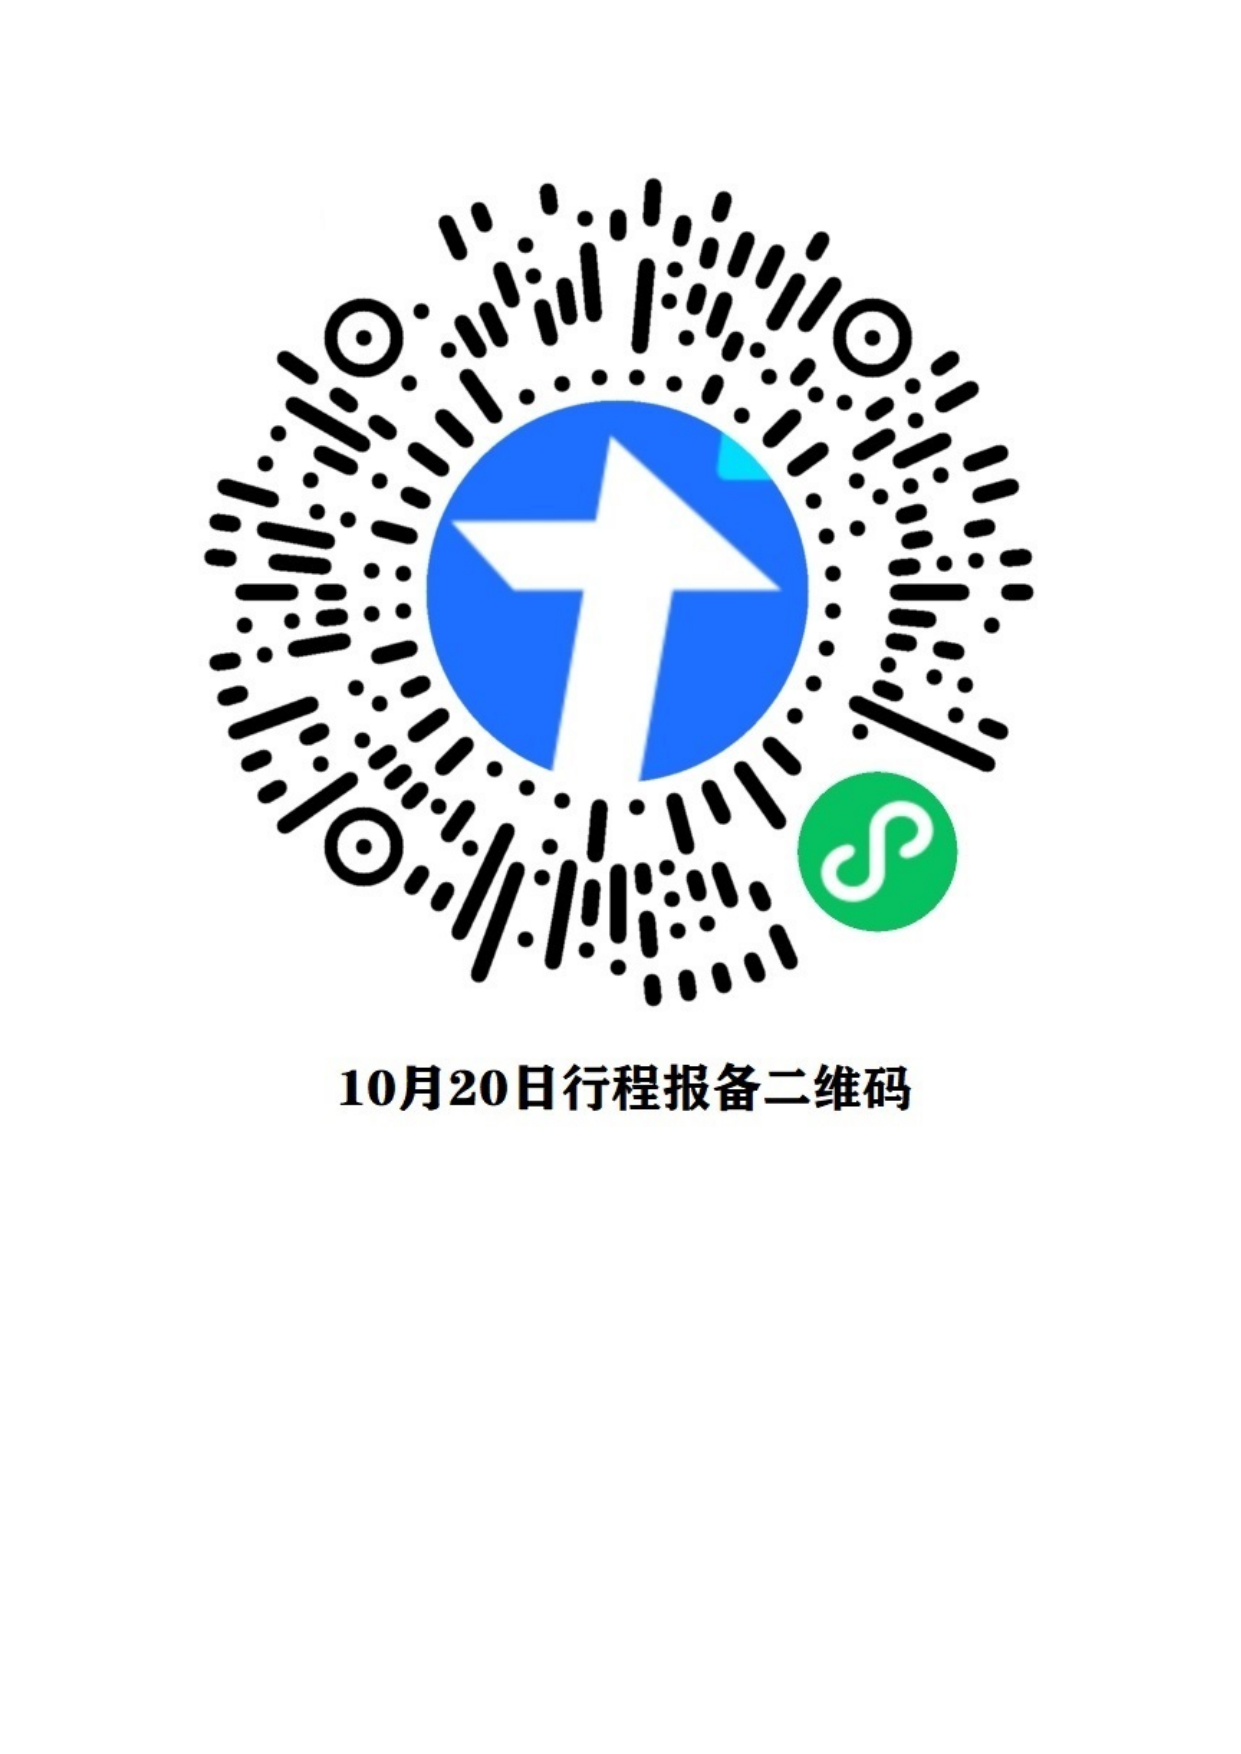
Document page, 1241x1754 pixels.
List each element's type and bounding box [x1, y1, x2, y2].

picture [187, 162, 1052, 1157]
